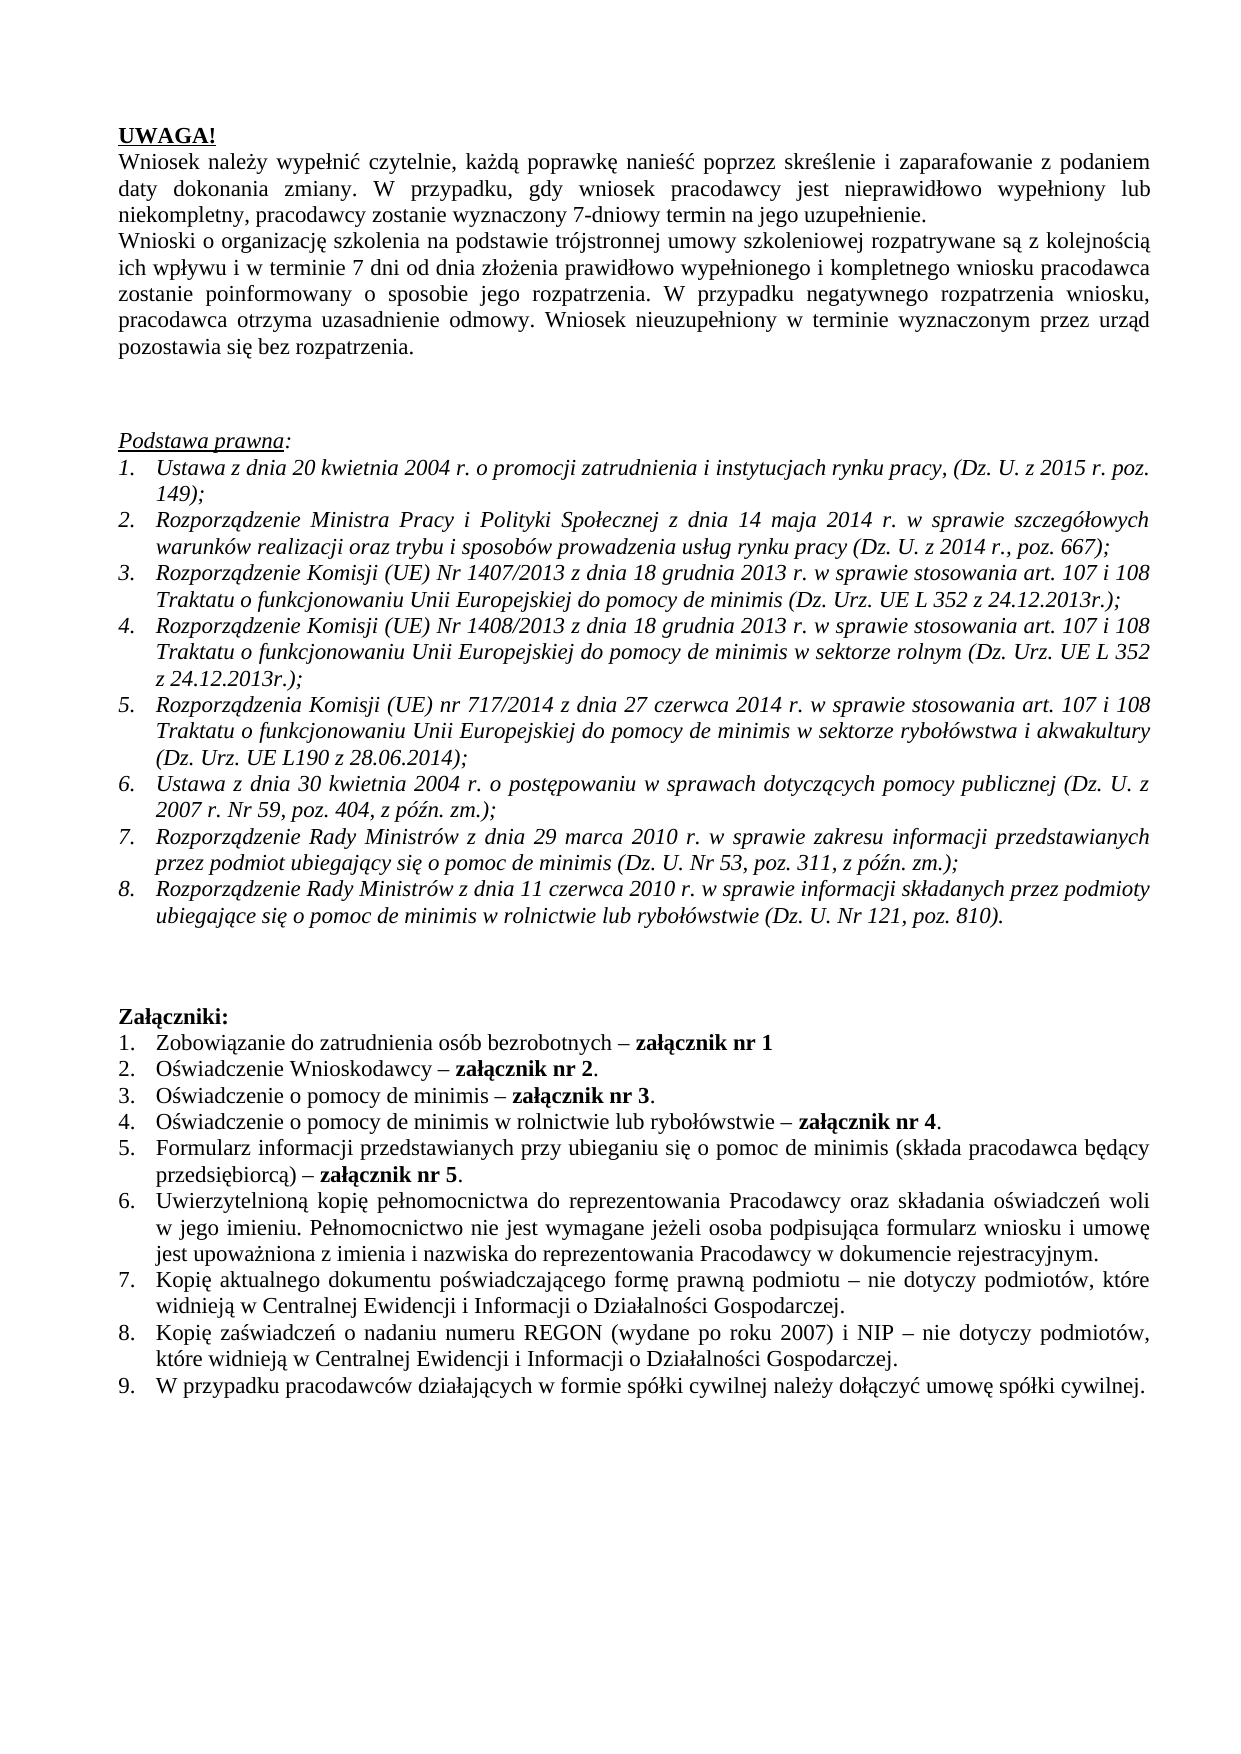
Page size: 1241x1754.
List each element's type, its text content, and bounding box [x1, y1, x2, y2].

list Rozporządzenie Komisji (UE) Nr 1408/2013 z dnia 18 grudnia 2013 r. w sprawie stosowania art. 107 i 108 Traktatu o funkcjonowaniu Unii Europejskiej do pomocy de minimis w sektorze rolnym (Dz. Urz. UE L 352 z 24.12.2013r.); [118, 612, 1152, 691]
list Oświadczenie o pomocy de minimis w rolnictwie lub rybołówstwie – załącznik nr 4. [118, 1108, 1152, 1134]
list Rozporządzenia Komisji (UE) nr 717/2014 z dnia 27 czerwca 2014 r. w sprawie stosowania art. 107 i 108 Traktatu o funkcjonowaniu Unii Europejskiej do pomocy de minimis w sektorze rybołówstwa i akwakultury (Dz. Urz. UE L190 z 28.06.2014); [118, 691, 1152, 770]
list Rozporządzenie Rady Ministrów z dnia 29 marca 2010 r. w sprawie zakresu informacji przedstawianych przez podmiot ubiegający się o pomoc de minimis (Dz. U. Nr 53, poz. 311, z późn. zm.); [118, 823, 1152, 876]
list Kopię zaświadczeń o nadaniu numeru REGON (wydane po roku 2007) i NIP – nie dotyczy podmiotów, które widnieją w Centralnej Ewidencji i Informacji o Działalności Gospodarczej. [118, 1319, 1152, 1372]
text Załączniki: [118, 1003, 1152, 1029]
list Kopię aktualnego dokumentu poświadczającego formę prawną podmiotu – nie dotyczy podmiotów, które widnieją w Centralnej Ewidencji i Informacji o Działalności Gospodarczej. [118, 1266, 1152, 1319]
list Rozporządzenie Komisji (UE) Nr 1407/2013 z dnia 18 grudnia 2013 r. w sprawie stosowania art. 107 i 108 Traktatu o funkcjonowaniu Unii Europejskiej do pomocy de minimis (Dz. Urz. UE L 352 z 24.12.2013r.); [118, 559, 1152, 612]
text UWAGA! [118, 122, 1152, 148]
list Ustawa z dnia 20 kwietnia 2004 r. o promocji zatrudnienia i instytucjach rynku pracy, (Dz. U. z 2015 r. poz. 149); [118, 454, 1152, 507]
list Rozporządzenie Ministra Pracy i Polityki Społecznej z dnia 14 maja 2014 r. w sprawie szczegółowych warunków realizacji oraz trybu i sposobów prowadzenia usług rynku pracy (Dz. U. z 2014 r., poz. 667); [118, 507, 1152, 559]
list Oświadczenie o pomocy de minimis – załącznik nr 3. [118, 1082, 1152, 1108]
list Ustawa z dnia 30 kwietnia 2004 r. o postępowaniu w sprawach dotyczących pomocy publicznej (Dz. U. z 2007 r. Nr 59, poz. 404, z późn. zm.); [118, 770, 1152, 823]
list Rozporządzenie Rady Ministrów z dnia 11 czerwca 2010 r. w sprawie informacji składanych przez podmioty ubiegające się o pomoc de minimis w rolnictwie lub rybołówstwie (Dz. U. Nr 121, poz. 810). [118, 876, 1152, 928]
list Oświadczenie Wnioskodawcy – załącznik nr 2. [118, 1055, 1152, 1082]
list Formularz informacji przedstawianych przy ubieganiu się o pomoc de minimis (składa pracodawca będący przedsiębiorcą) – załącznik nr 5. [118, 1134, 1152, 1187]
text Podstawa prawna: [118, 427, 1152, 454]
text Wnioski o organizację szkolenia na podstawie trójstronnej umowy szkoleniowej rozpatrywane są z kolejnością ich wpływu i w terminie 7 dni od dnia złożenia prawidłowo wypełnionego i kompletnego wniosku pracodawca zostanie poinformowany o sposobie jego rozpatrzenia. W przypadku negatywnego rozpatrzenia wniosku, pracodawca otrzyma uzasadnienie odmowy. Wniosek nieuzupełniony w terminie wyznaczonym przez urząd pozostawia się bez rozpatrzenia. [118, 227, 1152, 359]
list Zobowiązanie do zatrudnienia osób bezrobotnych – załącznik nr 1 [118, 1029, 1152, 1055]
list W przypadku pracodawców działających w formie spółki cywilnej należy dołączyć umowę spółki cywilnej. [118, 1372, 1152, 1398]
list Uwierzytelnioną kopię pełnomocnictwa do reprezentowania Pracodawcy oraz składania oświadczeń woli w jego imieniu. Pełnomocnictwo nie jest wymagane jeżeli osoba podpisująca formularz wniosku i umowę jest upoważniona z imienia i nazwiska do reprezentowania Pracodawcy w dokumencie rejestracyjnym. [118, 1187, 1152, 1266]
text Wniosek należy wypełnić czytelnie, każdą poprawkę nanieść poprzez skreślenie i zaparafowanie z podaniem daty dokonania zmiany. W przypadku, gdy wniosek pracodawcy jest nieprawidłowo wypełniony lub niekompletny, pracodawcy zostanie wyznaczony 7-dniowy termin na jego uzupełnienie. [118, 148, 1152, 227]
